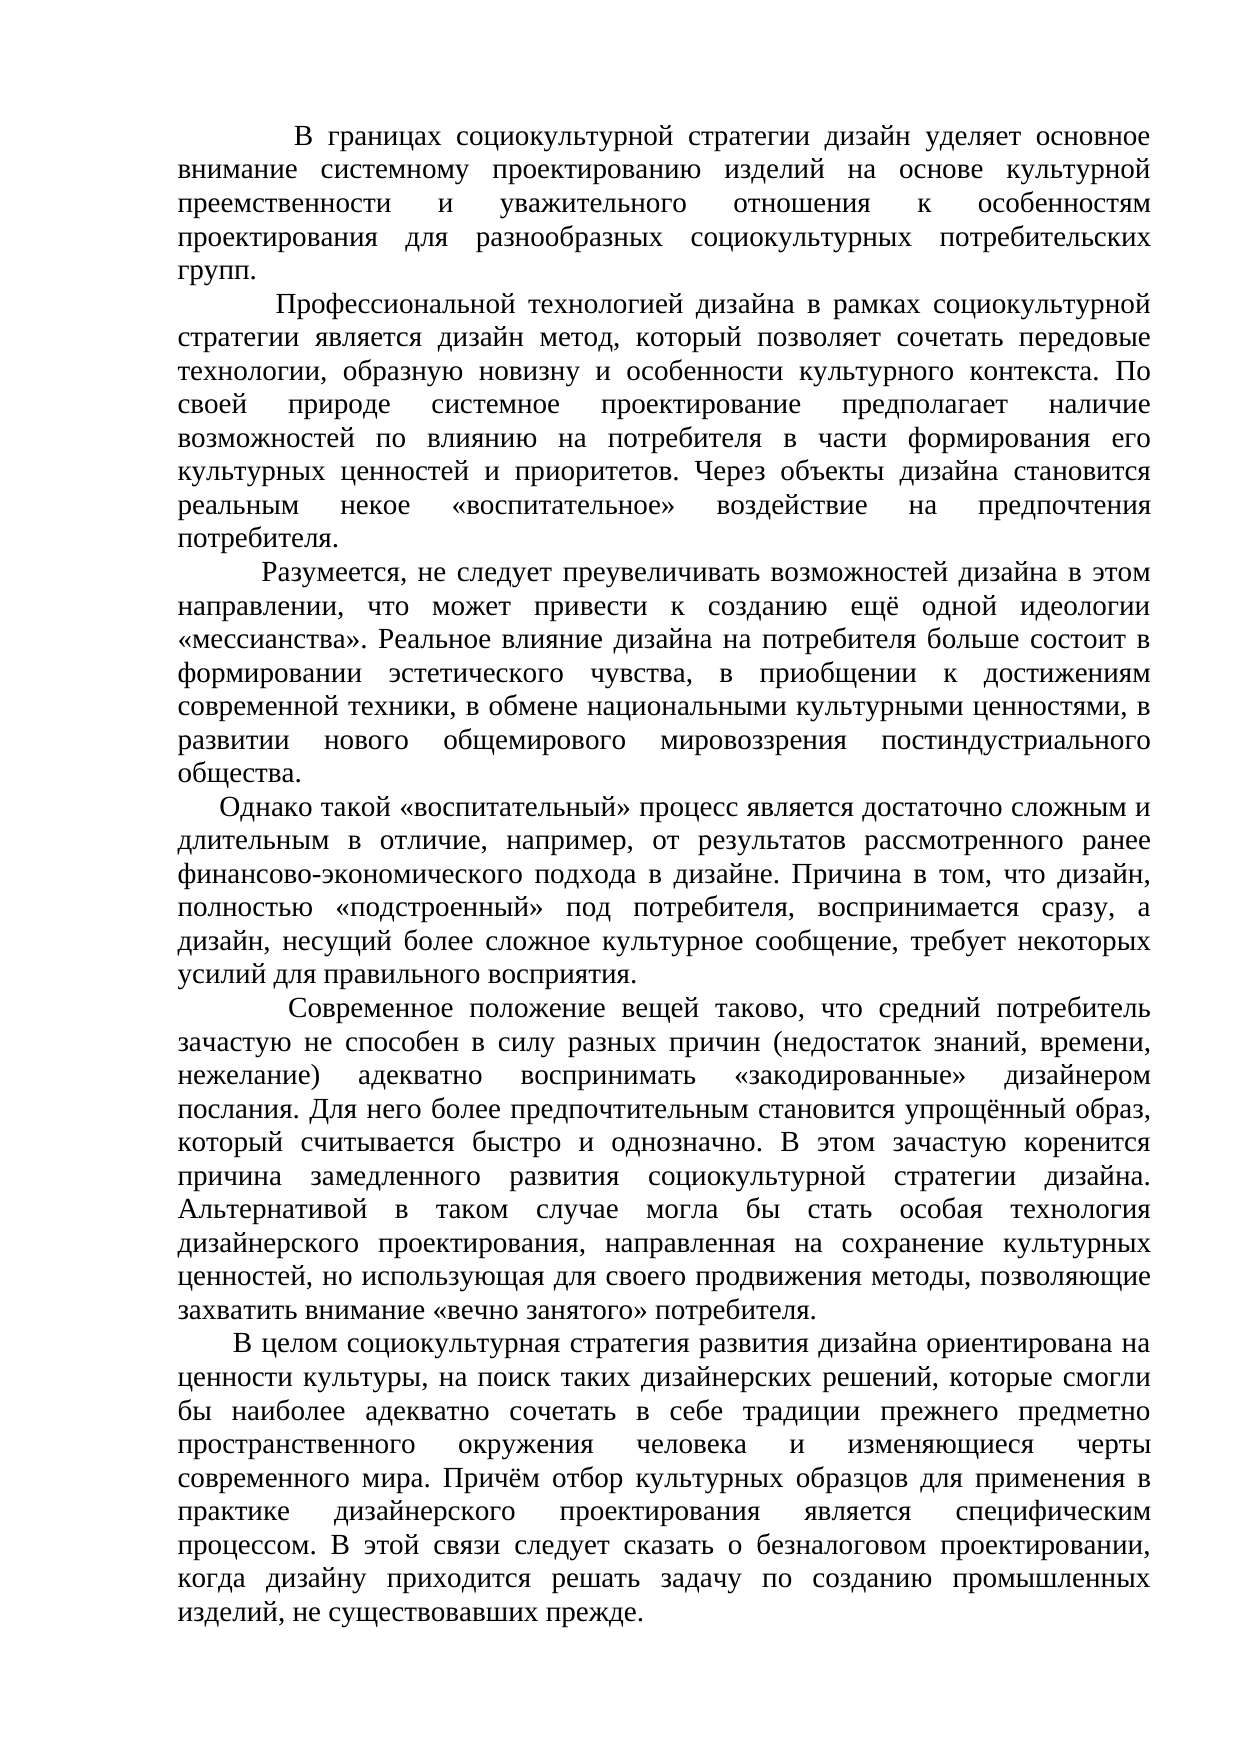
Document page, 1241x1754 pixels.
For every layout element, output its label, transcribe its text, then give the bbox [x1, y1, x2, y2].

text Профессиональной технологией дизайна в рамках социокультурной стратегии является дизайн метод, который позволяет сочетать передовые технологии, образную новизну и особенности культурного контекста. По своей природе системное проектирование предполагает наличие возможностей по влиянию на потребителя в части формирования его культурных ценностей и приоритетов. Через объекты дизайна становится реальным некое «воспитательное» воздействие на предпочтения потребителя. [177, 286, 1152, 554]
text Однако такой «воспитательный» процесс является достаточно сложным и длительным в отличие, например, от результатов рассмотренного ранее финансово-экономического подхода в дизайне. Причина в том, что дизайн, полностью «подстроенный» под потребителя, воспринимается сразу, а дизайн, несущий более сложное культурное сообщение, требует некоторых усилий для правильного восприятия. [177, 789, 1152, 990]
text В границах социокультурной стратегии дизайн уделяет основное внимание системному проектированию изделий на основе культурной преемственности и уважительного отношения к особенностям проектирования для разнообразных социокультурных потребительских групп. [177, 118, 1152, 286]
text Разумеется, не следует преувеличивать возможностей дизайна в этом направлении, что может привести к созданию ещё одной идеологии «мессианства». Реальное влияние дизайна на потребителя больше состоит в формировании эстетического чувства, в приобщении к достижениям современной техники, в обмене национальными культурными ценностями, в развитии нового общемирового мировоззрения постиндустриального общества. [177, 554, 1152, 789]
text Современное положение вещей таково, что средний потребитель зачастую не способен в силу разных причин (недостаток знаний, времени, нежелание) адекватно воспринимать «закодированные» дизайнером послания. Для него более предпочтительным становится упрощённый образ, который считывается быстро и однозначно. В этом зачастую коренится причина замедленного развития социокультурной стратегии дизайна. Альтернативой в таком случае могла бы стать особая технология дизайнерского проектирования, направленная на сохранение культурных ценностей, но использующая для своего продвижения методы, позволяющие захватить внимание «вечно занятого» потребителя. [177, 990, 1152, 1326]
text В целом социокультурная стратегия развития дизайна ориентирована на ценности культуры, на поиск таких дизайнерских решений, которые смогли бы наиболее адекватно сочетать в себе традиции прежнего предметно пространственного окружения человека и изменяющиеся черты современного мира. Причём отбор культурных образцов для применения в практике дизайнерского проектирования является специфическим процессом. В этой связи следует сказать о безналоговом проектировании, когда дизайну приходится решать задачу по созданию промышленных изделий, не существовавших прежде. [177, 1326, 1152, 1627]
